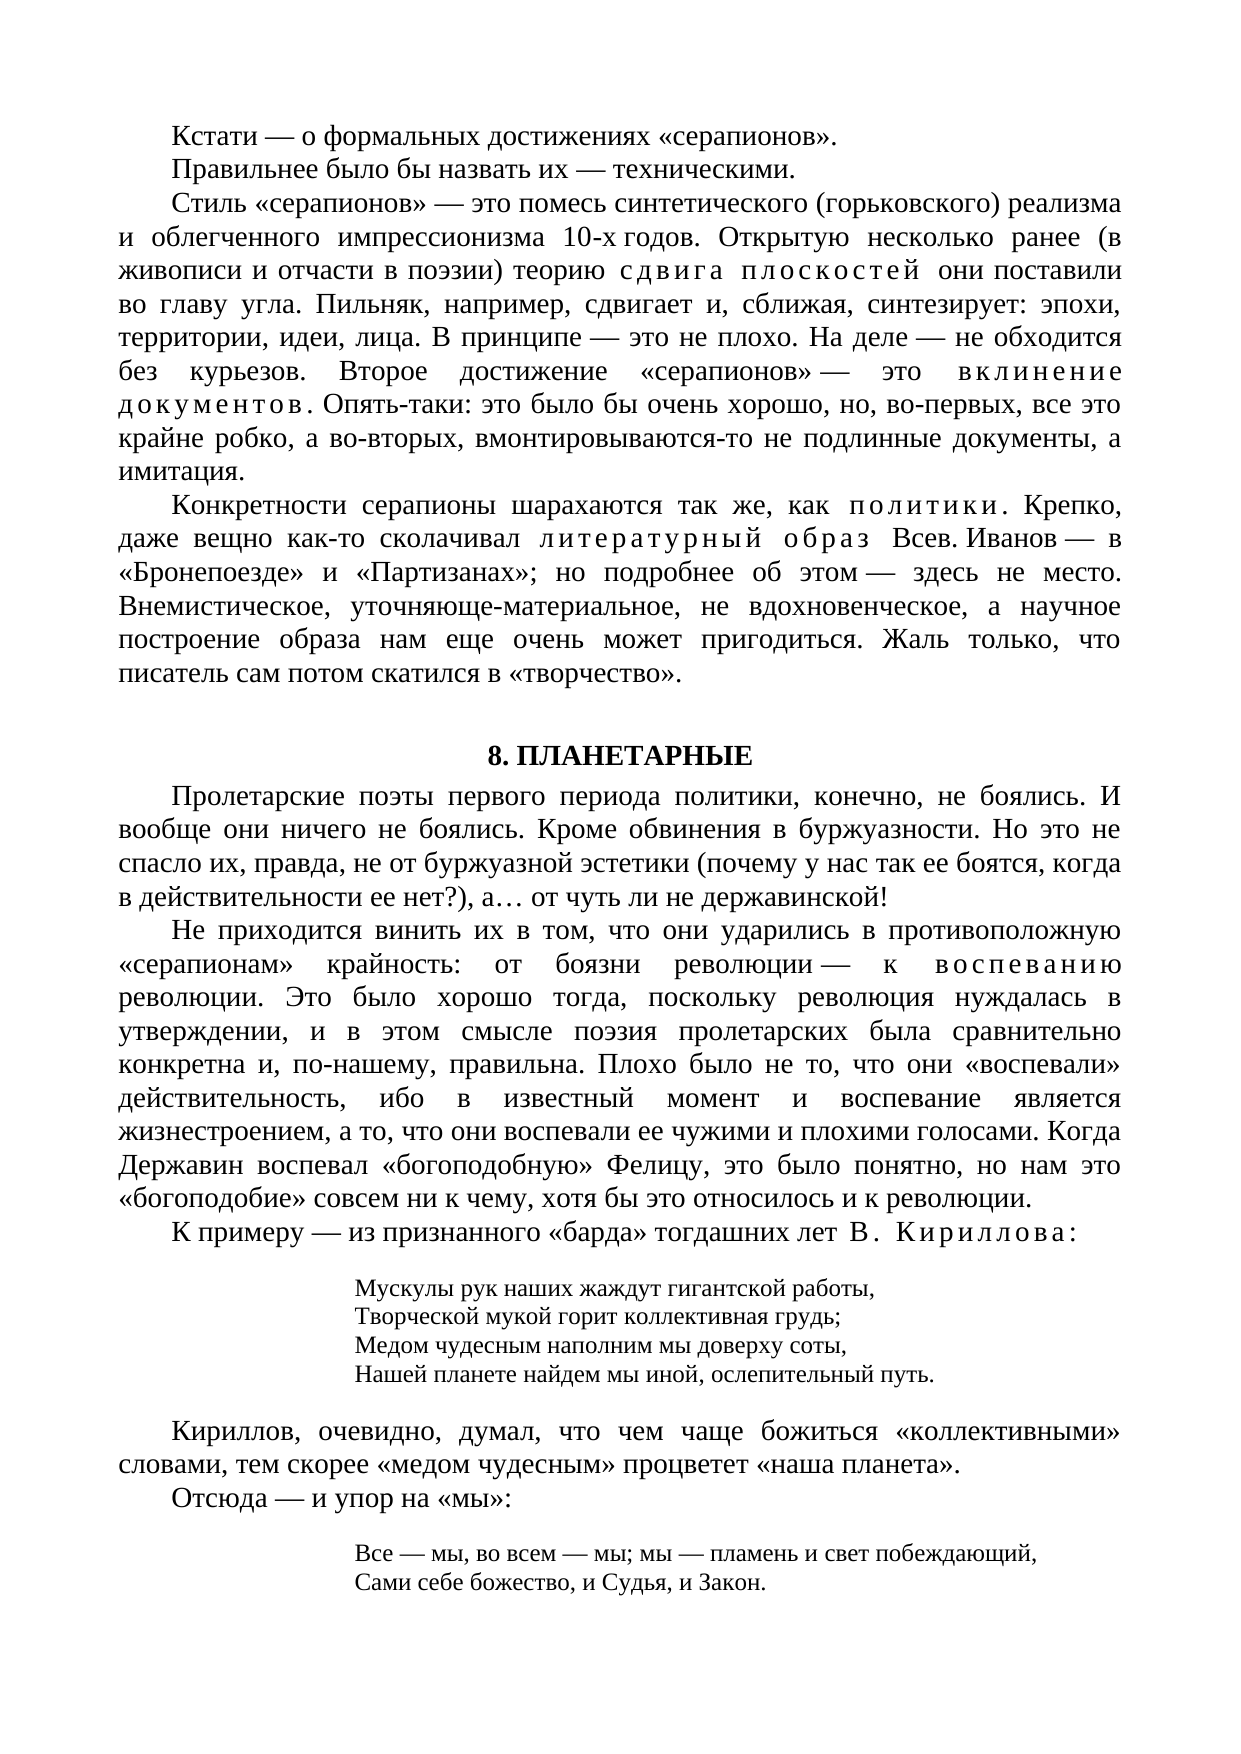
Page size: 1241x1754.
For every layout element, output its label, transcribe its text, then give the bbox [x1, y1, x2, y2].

text Кстати — о формальных достижениях «серапионов». [118, 118, 1122, 152]
subtitle 8. Планетарные [118, 738, 1122, 772]
text Отсюда — и упор на «мы»: [118, 1480, 1122, 1513]
text Все — мы, во всем — мы; мы — пламень и свет побеждающий, Сами себе божество, и Судья, и Закон. [354, 1538, 1122, 1596]
text Конкретности серапионы шарахаются так же, как политики. Крепко, даже вещно как-то сколачивал литературный образ Всев. Иванов — в «Бронепоезде» и «Партизанах»; но подробнее об этом — здесь не место. Внемистическое, уточняюще-материальное, не вдохновенческое, а научное построение образа нам еще очень может пригодиться. Жаль только, что писатель сам потом скатился в «творчество». [118, 487, 1122, 688]
text Пролетарские поэты первого периода политики, конечно, не боялись. И вообще они ничего не боялись. Кроме обвинения в буржуазности. Но это не спасло их, правда, не от буржуазной эстетики (почему у нас так ее боятся, когда в действительности ее нет?), а… от чуть ли не державинской! [118, 778, 1122, 912]
text Правильнее было бы назвать их — техническими. [118, 152, 1122, 185]
text К примеру — из признанного «барда» тогдашних лет В. Кириллова: [118, 1214, 1122, 1248]
text Кириллов, очевидно, думал, что чем чаще божиться «коллективными» словами, тем скорее «медом чудесным» процветет «наша планета». [118, 1413, 1122, 1480]
text Стиль «серапионов» — это помесь синтетического (горьковского) реализма и облегченного импрессионизма 10-х годов. Открытую несколько ранее (в живописи и отчасти в поэзии) теорию сдвига плоскостей они поставили во главу угла. Пильняк, например, сдвигает и, сближая, синтезирует: эпохи, территории, идеи, лица. В принципе — это не плохо. На деле — не обходится без курьезов. Второе достижение «серапионов» — это вклинение документов. Опять-таки: это было бы очень хорошо, но, во-первых, все это крайне робко, а во-вторых, вмонтировываются-то не подлинные документы, а имитация. [118, 185, 1122, 487]
text Мускулы рук наших жаждут гигантской работы, Творческой мукой горит коллективная грудь; Медом чудесным наполним мы доверху соты, Нашей планете найдем мы иной, ослепительный путь. [354, 1273, 1122, 1388]
text {48} Не приходится винить их в том, что они ударились в противоположную «серапионам» крайность: от боязни революции — к воспеванию революции. Это было хорошо тогда, поскольку революция нуждалась в утверждении, и в этом смысле поэзия пролетарских была сравнительно конкретна и, по-нашему, правильна. Плохо было не то, что они «воспевали» действительность, ибо в известный момент и воспевание является жизнестроением, а то, что они воспевали ее чужими и плохими голосами. Когда Державин воспевал «богоподобную» Фелицу, это было понятно, но нам это «богоподобие» совсем ни к чему, хотя бы это относилось и к революции. [118, 912, 1122, 1214]
